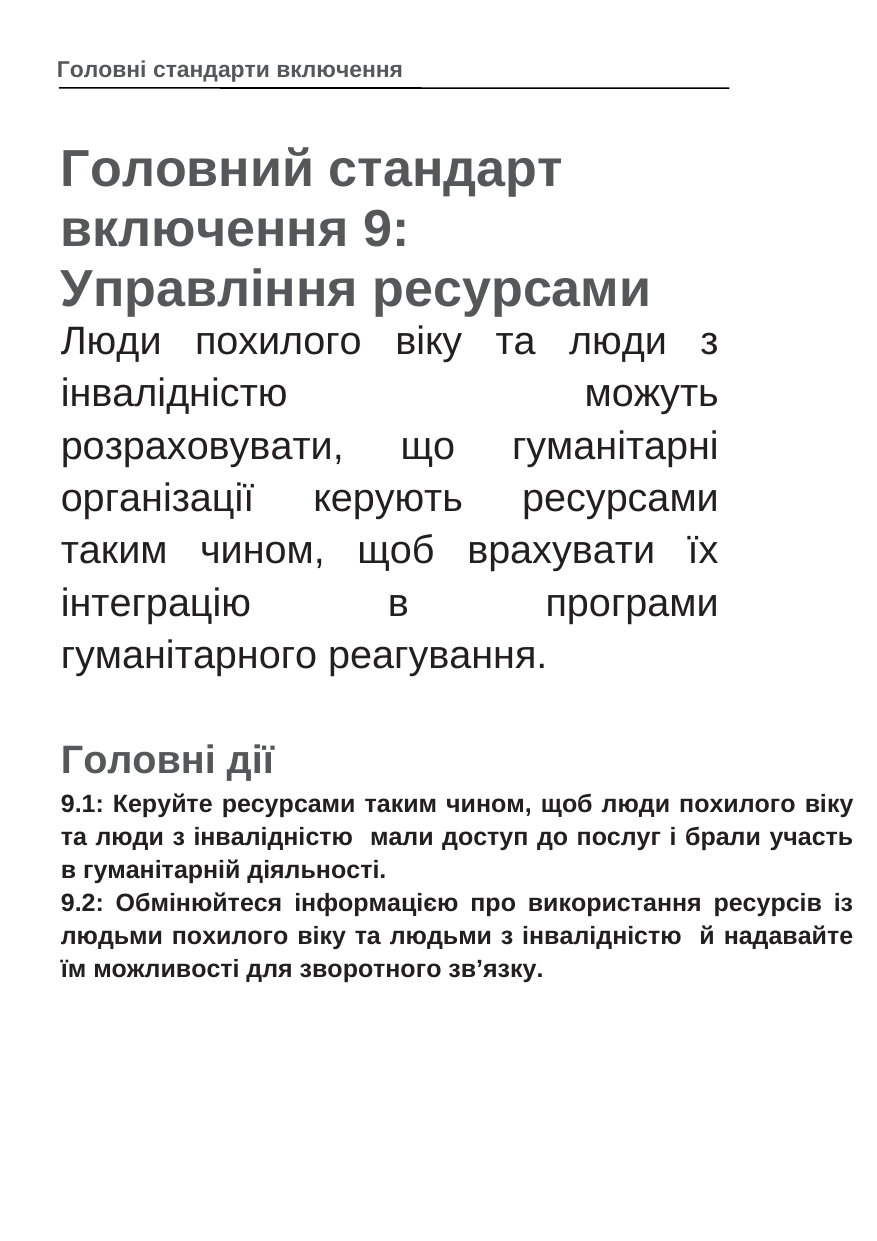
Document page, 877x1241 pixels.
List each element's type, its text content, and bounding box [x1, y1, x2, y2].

text 9.1: Керуйте ресурсами таким чином, щоб люди похилого віку та люди з інвалідністю мали доступ до послуг і брали участь в гуманітарній діяльності. [61, 789, 854, 883]
text Люди похилого віку та люди з інвалідністю можуть розраховувати, що гуманітарні організації керують ресурсами таким чином, щоб врахувати їх інтеграцію в програми гуманітарного реагування. [61, 317, 719, 677]
text Управління ресурсами [61, 257, 854, 317]
text Головні стандарти включення [57, 56, 403, 82]
text Головний стандарт включення 9: [61, 137, 854, 257]
text 9.2: Обмінюйтеся інформацією про використання ресурсів із людьми похилого віку та людьми з інвалідністю й надавайте їм можливості для зворотного зв’язку. [61, 888, 854, 982]
text Головні дії [61, 736, 854, 782]
